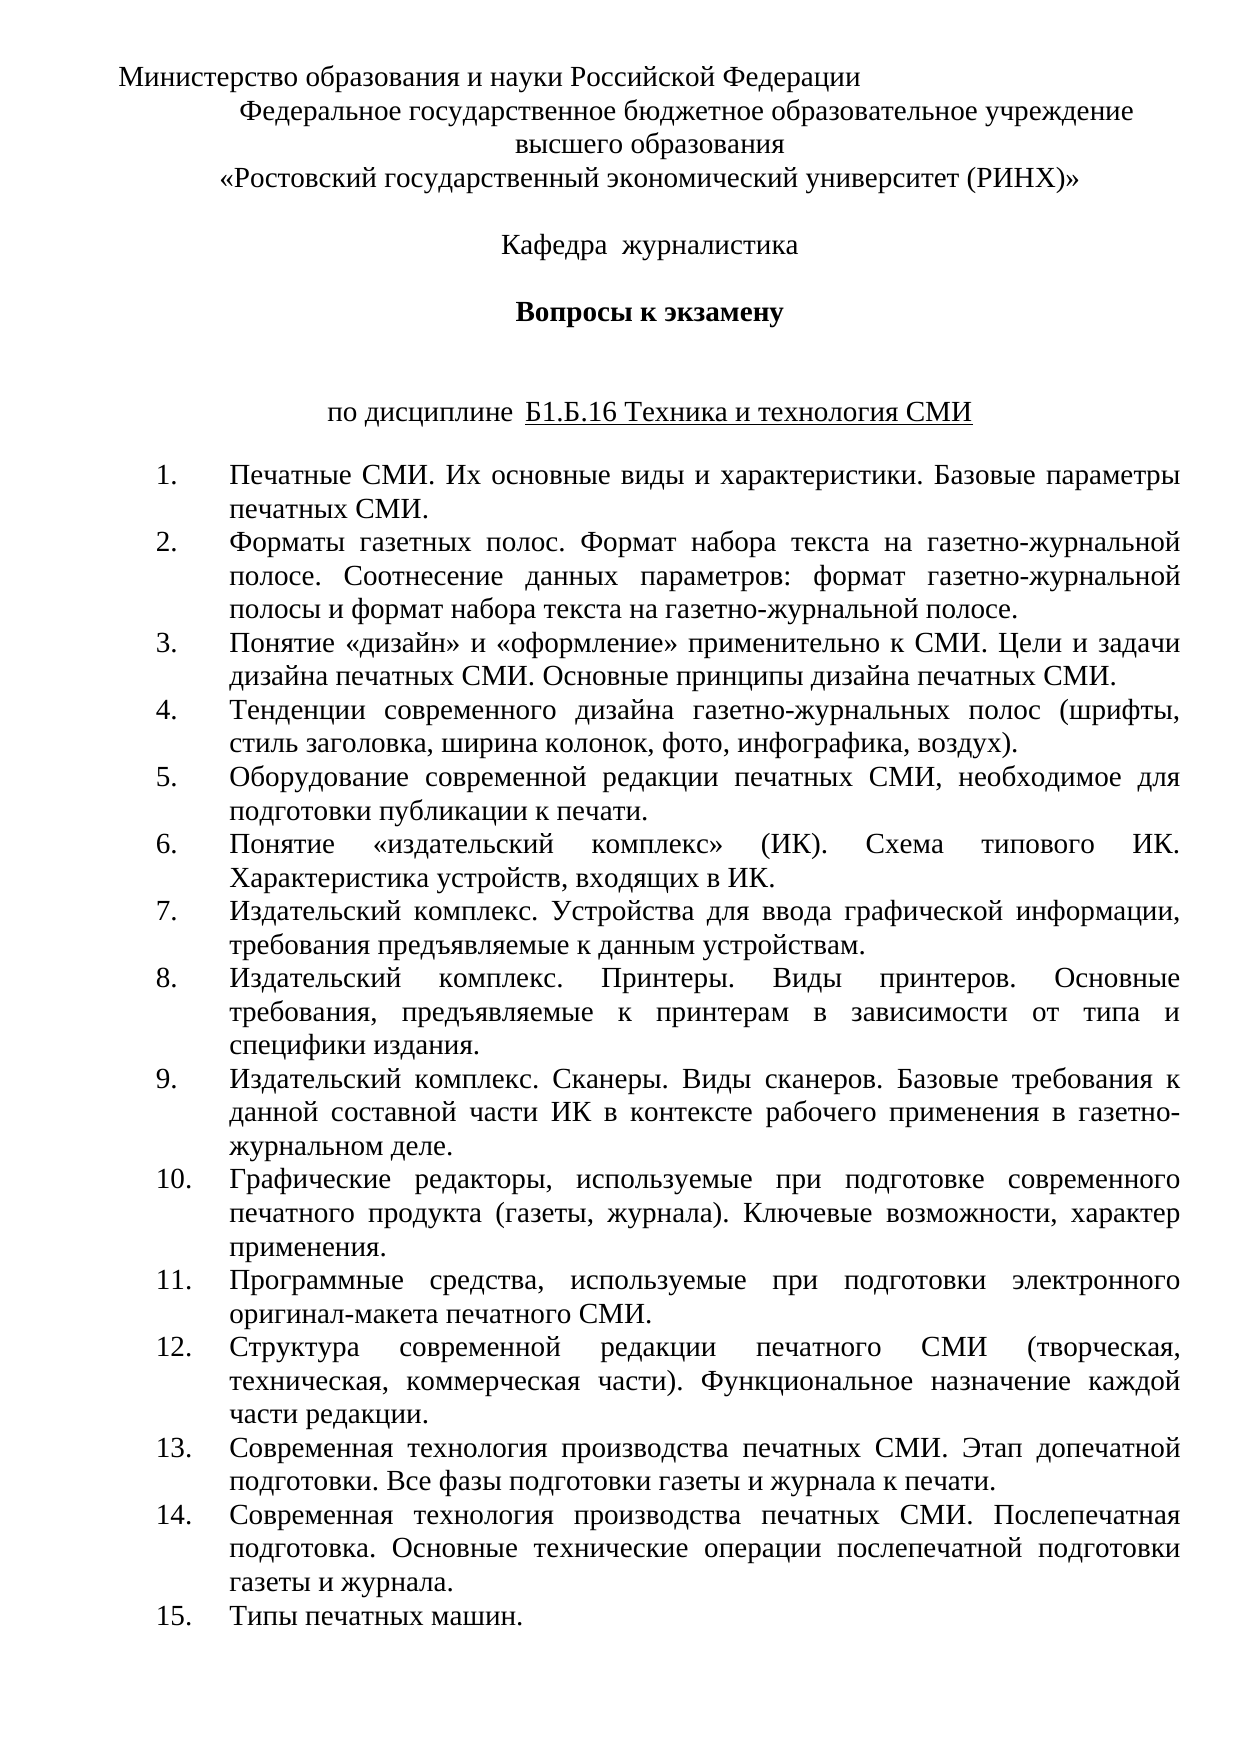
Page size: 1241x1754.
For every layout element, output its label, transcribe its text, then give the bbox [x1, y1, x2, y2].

text по дисциплине Б1.Б.16 Техника и технология СМИ [118, 394, 1181, 428]
list Программные средства, используемые при подготовки электронного оригинал-макета печатного СМИ. [156, 1262, 1181, 1329]
list Форматы газетных полос. Формат набора текста на газетно-журнальной полосе. Соотнесение данных параметров: формат газетно-журнальной полосы и формат набора текста на газетно-журнальной полосе. [156, 524, 1181, 625]
text Вопросы к экзамену [118, 294, 1181, 327]
list Издательский комплекс. Устройства для ввода графической информации, требования предъявляемые к данным устройствам. [156, 893, 1181, 960]
list Издательский комплекс. Принтеры. Виды принтеров. Основные требования, предъявляемые к принтерам в зависимости от типа и специфики издания. [156, 960, 1181, 1061]
text «Ростовский государственный экономический университет (РИНХ)» [118, 160, 1181, 193]
list Тенденции современного дизайна газетно-журнальных полос (шрифты, стиль заголовка, ширина колонок, фото, инфографика, воздух). [156, 692, 1181, 759]
list Типы печатных машин. [156, 1598, 1181, 1631]
list Структура современной редакции печатного СМИ (творческая, техническая, коммерческая части). Функциональное назначение каждой части редакции. [156, 1329, 1181, 1430]
list Печатные СМИ. Их основные виды и характеристики. Базовые параметры печатных СМИ. [156, 457, 1181, 524]
list Издательский комплекс. Сканеры. Виды сканеров. Базовые требования к данной составной части ИК в контексте рабочего применения в газетно-журнальном деле. [156, 1061, 1181, 1162]
list Современная технология производства печатных СМИ. Этап допечатной подготовки. Все фазы подготовки газеты и журнала к печати. [156, 1430, 1181, 1497]
list Оборудование современной редакции печатных СМИ, необходимое для подготовки публикации к печати. [156, 759, 1181, 826]
text Федеральное государственное бюджетное образовательное учреждение высшего образования [118, 93, 1181, 160]
list Понятие «издательский комплекс» (ИК). Схема типового ИК. Характеристика устройств, входящих в ИК. [156, 826, 1181, 893]
list Графические редакторы, используемые при подготовке современного печатного продукта (газеты, журнала). Ключевые возможности, характер применения. [156, 1162, 1181, 1262]
list Понятие «дизайн» и «оформление» применительно к СМИ. Цели и задачи дизайна печатных СМИ. Основные принципы дизайна печатных СМИ. [156, 625, 1181, 692]
text Кафедра журналистика [118, 227, 1181, 260]
text Министерство образования и науки Российской Федерации [118, 59, 1181, 93]
list Современная технология производства печатных СМИ. Послепечатная подготовка. Основные технические операции послепечатной подготовки газеты и журнала. [156, 1497, 1181, 1598]
